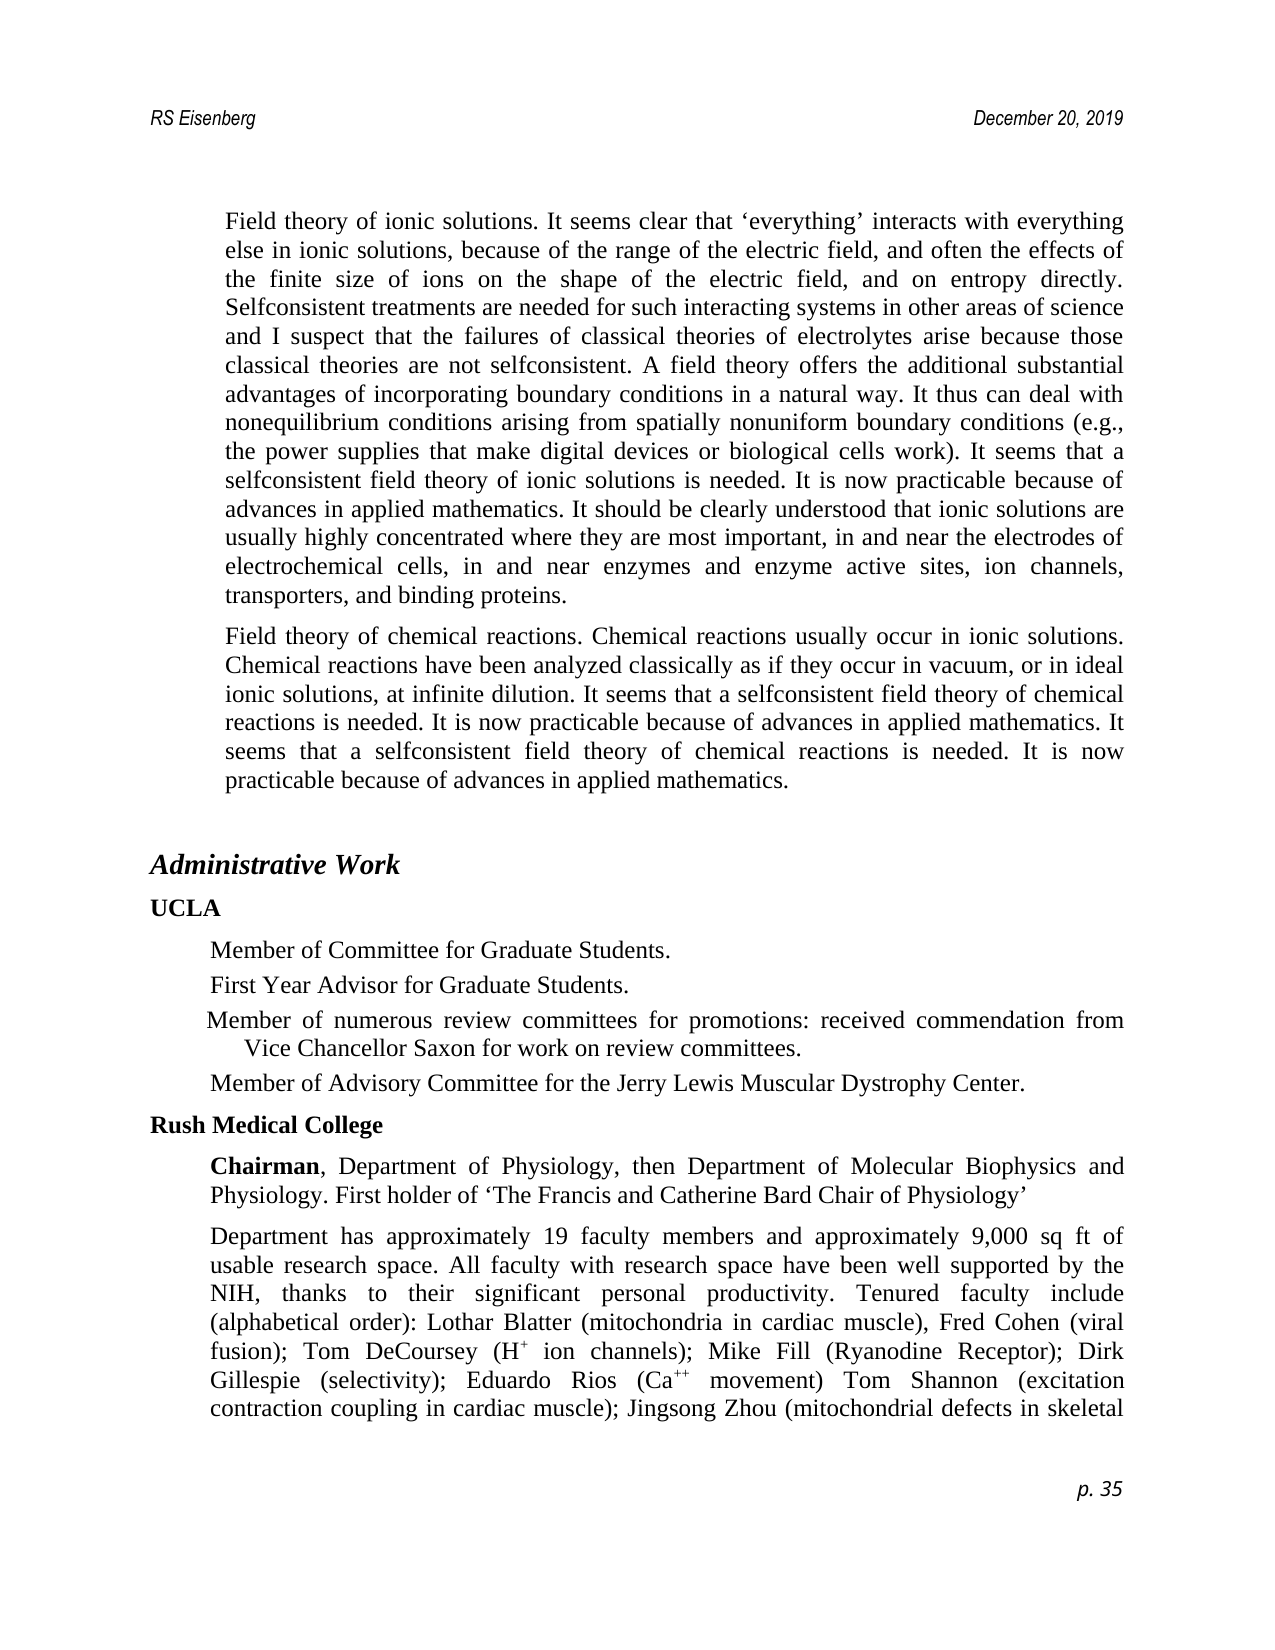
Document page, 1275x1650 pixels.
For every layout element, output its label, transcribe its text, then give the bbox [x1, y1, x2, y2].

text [210, 1221, 1125, 1422]
text Member of Committee for Graduate Students. [210, 935, 1125, 963]
text UCLA [150, 893, 1125, 922]
text Chairman, Department of Physiology, then Department of Molecular Biophysics and Physiology. First holder of ‘The Francis and Catherine Bard Chair of Physiology’ [210, 1151, 1125, 1208]
text First Year Advisor for Graduate Students. [210, 970, 1125, 998]
text Field theory of chemical reactions. Chemical reactions usually occur in ionic solutions. Chemical reactions have been analyzed classically as if they occur in vacuum, or in ideal ionic solutions, at infinite dilution. It seems that a selfconsistent field theory of chemical reactions is needed. It is now practicable because of advances in applied mathematics. It seems that a selfconsistent field theory of chemical reactions is needed. It is now practicable because of advances in applied mathematics. [225, 621, 1125, 794]
text Member of Advisory Committee for the Jerry Lewis Muscular Dystrophy Center. [210, 1068, 1125, 1097]
text Field theory of ionic solutions. It seems clear that ‘everything’ interacts with everything else in ionic solutions, because of the range of the electric field, and often the effects of the finite size of ions on the shape of the electric field, and on entropy directly. Selfconsistent treatments are needed for such interacting systems in other areas of science and I suspect that the failures of classical theories of electrolytes arise because those classical theories are not selfconsistent. A field theory offers the additional substantial advantages of incorporating boundary conditions in a natural way. It thus can deal with nonequilibrium conditions arising from spatially nonuniform boundary conditions (e.g., the power supplies that make digital devices or biological cells work). It seems that a selfconsistent field theory of ionic solutions is needed. It is now practicable because of advances in applied mathematics. It should be clearly understood that ionic solutions are usually highly concentrated where they are most important, in and near the electrodes of electrochemical cells, in and near enzymes and enzyme active sites, ion channels, transporters, and binding proteins. [225, 206, 1125, 609]
text Administrative Work [150, 847, 1125, 881]
text Member of numerous review committees for promotions: received commendation from Vice Chancellor Saxon for work on review committees. [206, 1005, 1125, 1062]
text Rush Medical College [150, 1110, 1125, 1138]
